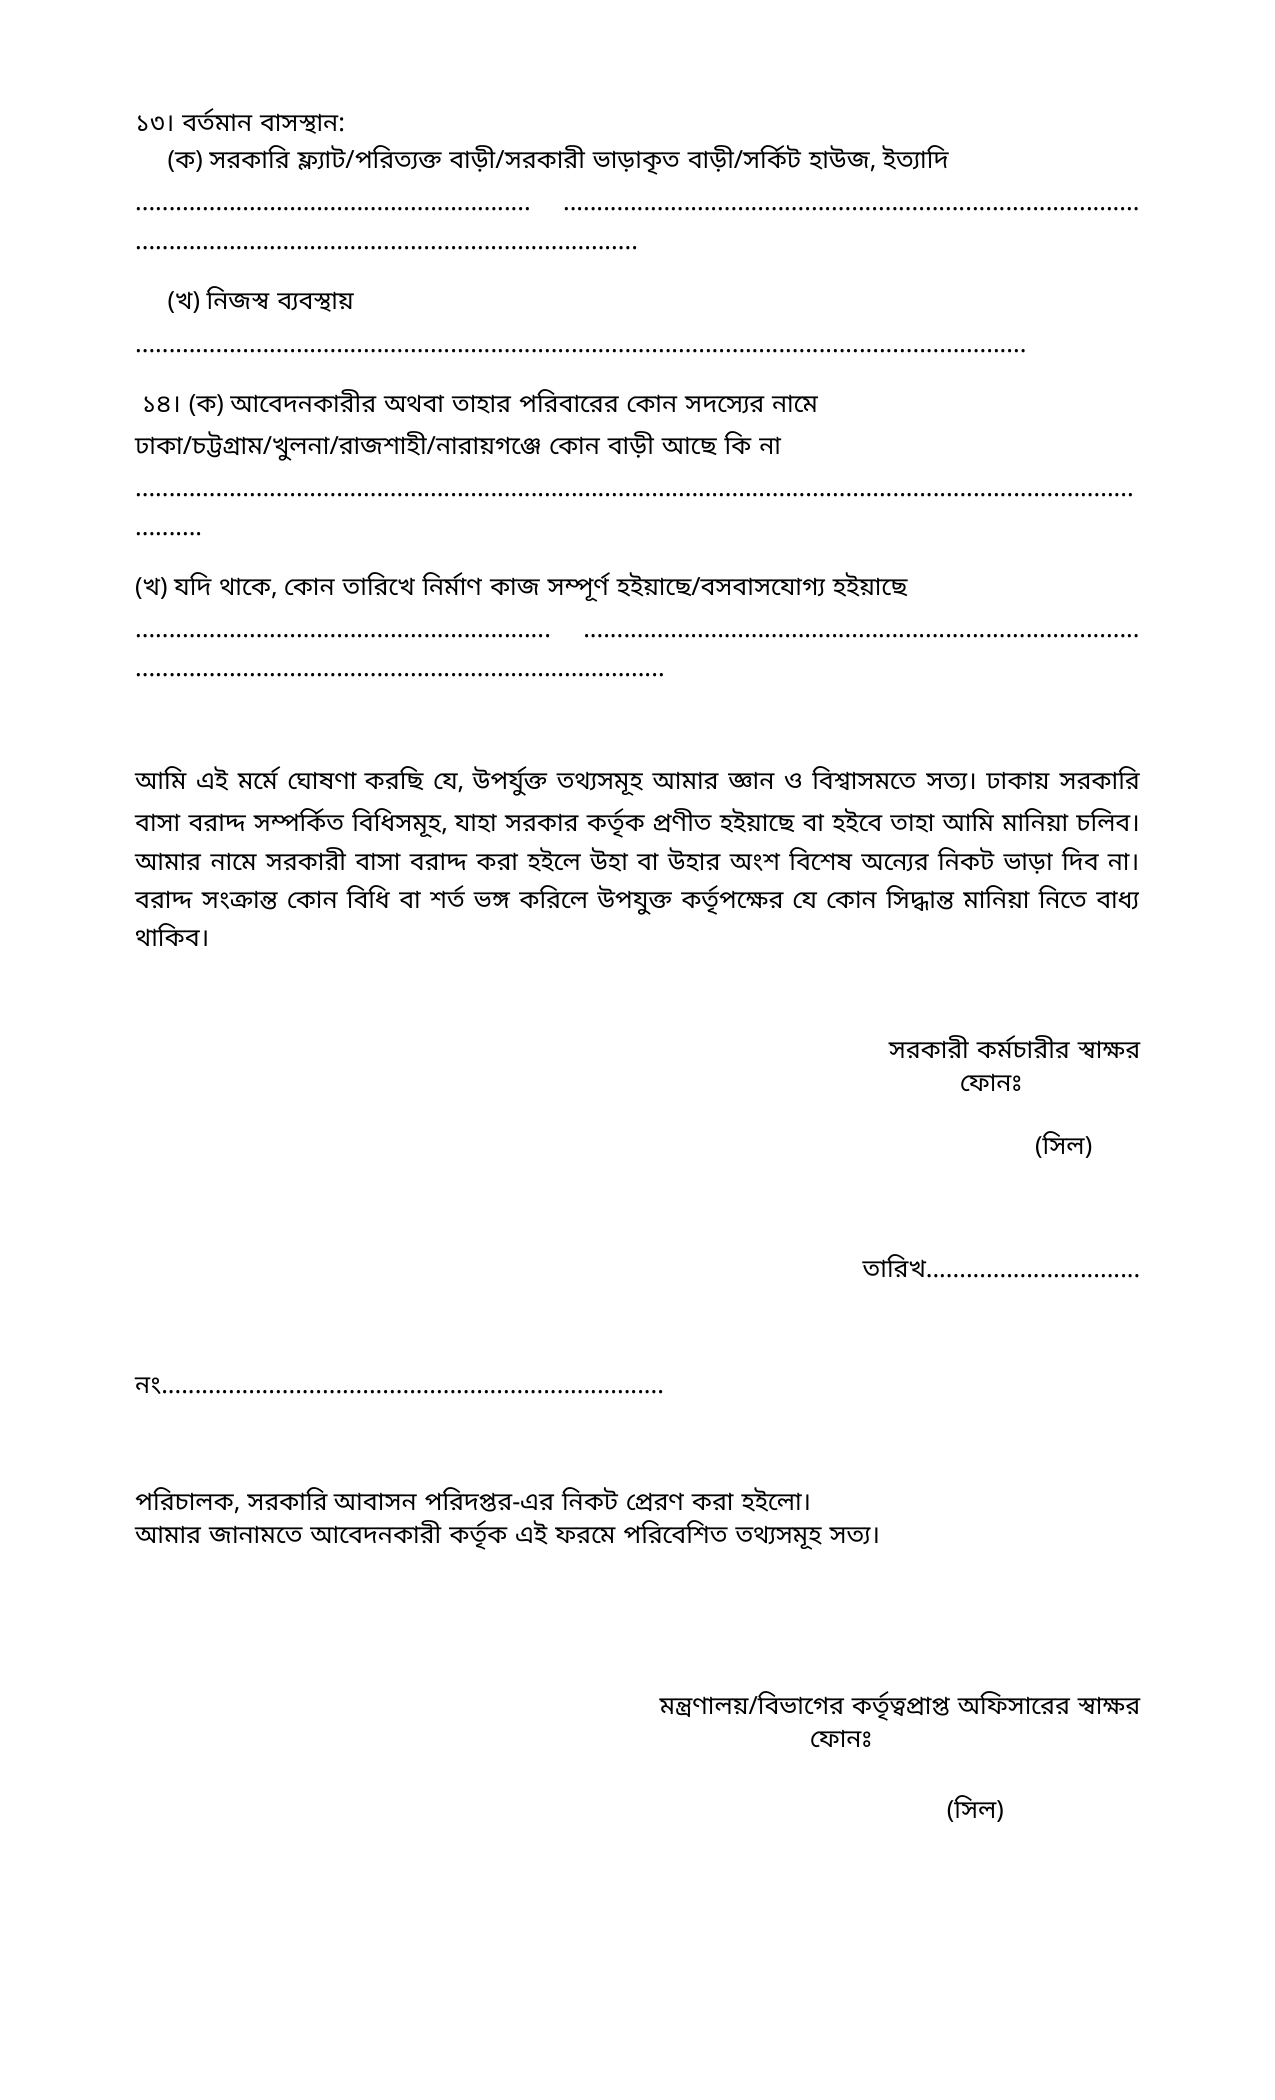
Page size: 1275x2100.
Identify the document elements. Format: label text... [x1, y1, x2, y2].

text আমি এই মর্মে ঘোষণা করছি যে, উপর্যুক্ত তথ্যসমূহ আমার জ্ঞান ও বিশ্বাসমতে সত্য। ঢাকায় সরকারি বাসা বরাদ্দ সম্পর্কিত বিধিসমূহ, যাহা সরকার কর্তৃক প্রণীত হইয়াছে বা হইবে তাহা আমি মানিয়া চলিব। আমার নামে সরকারী বাসা বরাদ্দ করা হইলে উহা বা উহার অংশ বিশেষ অন্যের নিকট ভাড়া দিব না। বরাদ্দ সংক্রান্ত কোন বিধি বা শর্ত ভঙ্গ করিলে উপযুক্ত কর্তৃপক্ষের যে কোন সিদ্ধান্ত মানিয়া নিতে বাধ্য থাকিব। [135, 763, 1140, 957]
text ফোনঃ [885, 1068, 1140, 1102]
text (ক) সরকারি ফ্ল্যাট/পরিত্যক্ত বাড়ী/সরকারী ভাড়াকৃত বাড়ী/সর্কিট হাউজ, ইত্যাদি ........................................................... ................................................................................................................................................................. [135, 142, 1140, 257]
text মন্ত্রণালয়/বিভাগের কর্তৃত্বপ্রাপ্ত অফিসারের স্বাক্ষর [135, 1688, 1140, 1724]
text সরকারী কর্মচারীর স্বাক্ষর [135, 1035, 1140, 1068]
text ফোনঃ [735, 1724, 1140, 1758]
text আমার জানামতে আবেদনকারী কর্তৃক এই ফরমে পরিবেশিত তথ্যসমূহ সত্য। [135, 1520, 1140, 1553]
text নং........................................................................... [135, 1367, 1140, 1404]
text ১৪। (ক) আবেদনকারীর অথবা তাহার পরিবারের কোন সদস্যের নামে ঢাকা/চট্টগ্রাম/খুলনা/রাজশাহী/নারায়গঞ্জে কোন বাড়ী আছে কি না ............................................................................................................................................................... [135, 385, 1140, 543]
text পরিচালক, সরকারি আবাসন পরিদপ্তর-এর নিকট প্রেরণ করা হইলো। [135, 1483, 1140, 1520]
text (সিল) [735, 1792, 1140, 1829]
text তারিখ................................ [135, 1251, 1140, 1288]
text (খ) যদি থাকে, কোন তারিখে নির্মাণ কাজ সম্পূর্ণ হইয়াছে/বসবাসযোগ্য হইয়াছে .............................................................. .................................................................................................................................................................. [135, 569, 1140, 684]
text (সিল) [960, 1127, 1140, 1164]
text (খ) নিজস্ব ব্যবস্থায় ..................................................................................................................................... [135, 283, 1140, 359]
text ১৩। বর্তমান বাসস্থান: [135, 105, 1140, 142]
